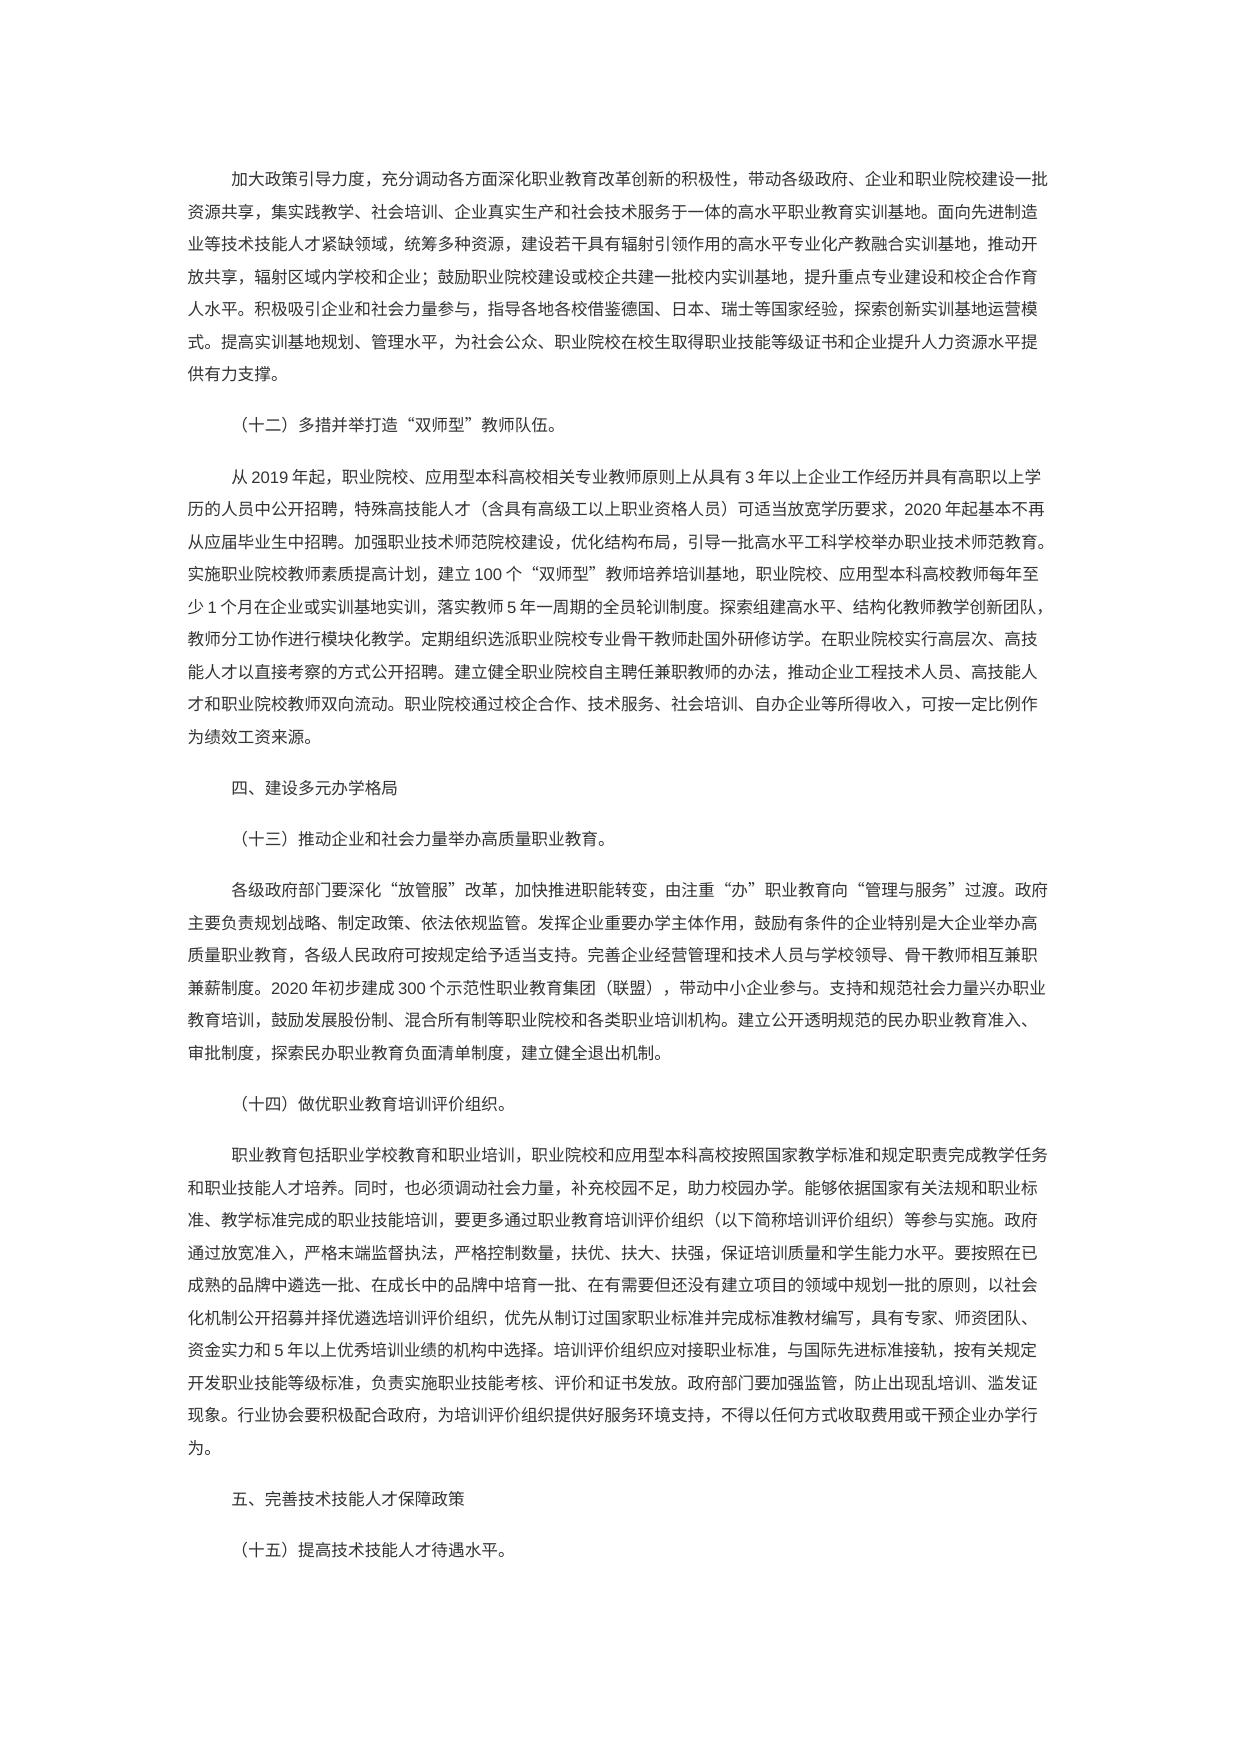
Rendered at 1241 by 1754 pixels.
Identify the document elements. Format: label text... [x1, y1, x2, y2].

text 职业教育包括职业学校教育和职业培训，职业院校和应用型本科高校按照国家教学标准和规定职责完成教学任务和职业技能人才培养。同时，也必须调动社会力量，补充校园不足，助力校园办学。能够依据国家有关法规和职业标准、教学标准完成的职业技能培训，要更多通过职业教育培训评价组织（以下简称培训评价组织）等参与实施。政府通过放宽准入，严格末端监督执法，严格控制数量，扶优、扶大、扶强，保证培训质量和学生能力水平。要按照在已成熟的品牌中遴选一批、在成长中的品牌中培育一批、在有需要但还没有建立项目的领域中规划一批的原则，以社会化机制公开招募并择优遴选培训评价组织，优先从制订过国家职业标准并完成标准教材编写，具有专家、师资团队、资金实力和5年以上优秀培训业绩的机构中选择。培训评价组织应对接职业标准，与国际先进标准接轨，按有关规定开发职业技能等级标准，负责实施职业技能考核、评价和证书发放。政府部门要加强监管，防止出现乱培训、滥发证现象。行业协会要积极配合政府，为培训评价组织提供好服务环境支持，不得以任何方式收取费用或干预企业办学行为。 [187, 1138, 1053, 1463]
text 加大政策引导力度，充分调动各方面深化职业教育改革创新的积极性，带动各级政府、企业和职业院校建设一批资源共享，集实践教学、社会培训、企业真实生产和社会技术服务于一体的高水平职业教育实训基地。面向先进制造业等技术技能人才紧缺领域，统筹多种资源，建设若干具有辐射引领作用的高水平专业化产教融合实训基地，推动开放共享，辐射区域内学校和企业；鼓励职业院校建设或校企共建一批校内实训基地，提升重点专业建设和校企合作育人水平。积极吸引企业和社会力量参与，指导各地各校借鉴德国、日本、瑞士等国家经验，探索创新实训基地运营模式。提高实训基地规划、管理水平，为社会公众、职业院校在校生取得职业技能等级证书和企业提升人力资源水平提供有力支撑。 [187, 162, 1053, 389]
text 从2019年起，职业院校、应用型本科高校相关专业教师原则上从具有3年以上企业工作经历并具有高职以上学历的人员中公开招聘，特殊高技能人才（含具有高级工以上职业资格人员）可适当放宽学历要求，2020年起基本不再从应届毕业生中招聘。加强职业技术师范院校建设，优化结构布局，引导一批高水平工科学校举办职业技术师范教育。实施职业院校教师素质提高计划，建立100个“双师型”教师培养培训基地，职业院校、应用型本科高校教师每年至少1个月在企业或实训基地实训，落实教师5年一周期的全员轮训制度。探索组建高水平、结构化教师教学创新团队，教师分工协作进行模块化教学。定期组织选派职业院校专业骨干教师赴国外研修访学。在职业院校实行高层次、高技能人才以直接考察的方式公开招聘。建立健全职业院校自主聘任兼职教师的办法，推动企业工程技术人员、高技能人才和职业院校教师双向流动。职业院校通过校企合作、技术服务、社会培训、自办企业等所得收入，可按一定比例作为绩效工资来源。 [187, 459, 1053, 752]
text （十二）多措并举打造“双师型”教师队伍。 [187, 408, 1053, 441]
text 五、完善技术技能人才保障政策 [187, 1482, 1053, 1514]
text 四、建设多元办学格局 [187, 771, 1053, 803]
text （十五）提高技术技能人才待遇水平。 [187, 1533, 1053, 1566]
text （十四）做优职业教育培训评价组织。 [187, 1087, 1053, 1119]
text 各级政府部门要深化“放管服”改革，加快推进职能转变，由注重“办”职业教育向“管理与服务”过渡。政府主要负责规划战略、制定政策、依法依规监管。发挥企业重要办学主体作用，鼓励有条件的企业特别是大企业举办高质量职业教育，各级人民政府可按规定给予适当支持。完善企业经营管理和技术人员与学校领导、骨干教师相互兼职兼薪制度。2020年初步建成300个示范性职业教育集团（联盟），带动中小企业参与。支持和规范社会力量兴办职业教育培训，鼓励发展股份制、混合所有制等职业院校和各类职业培训机构。建立公开透明规范的民办职业教育准入、审批制度，探索民办职业教育负面清单制度，建立健全退出机制。 [187, 873, 1053, 1068]
text （十三）推动企业和社会力量举办高质量职业教育。 [187, 822, 1053, 854]
